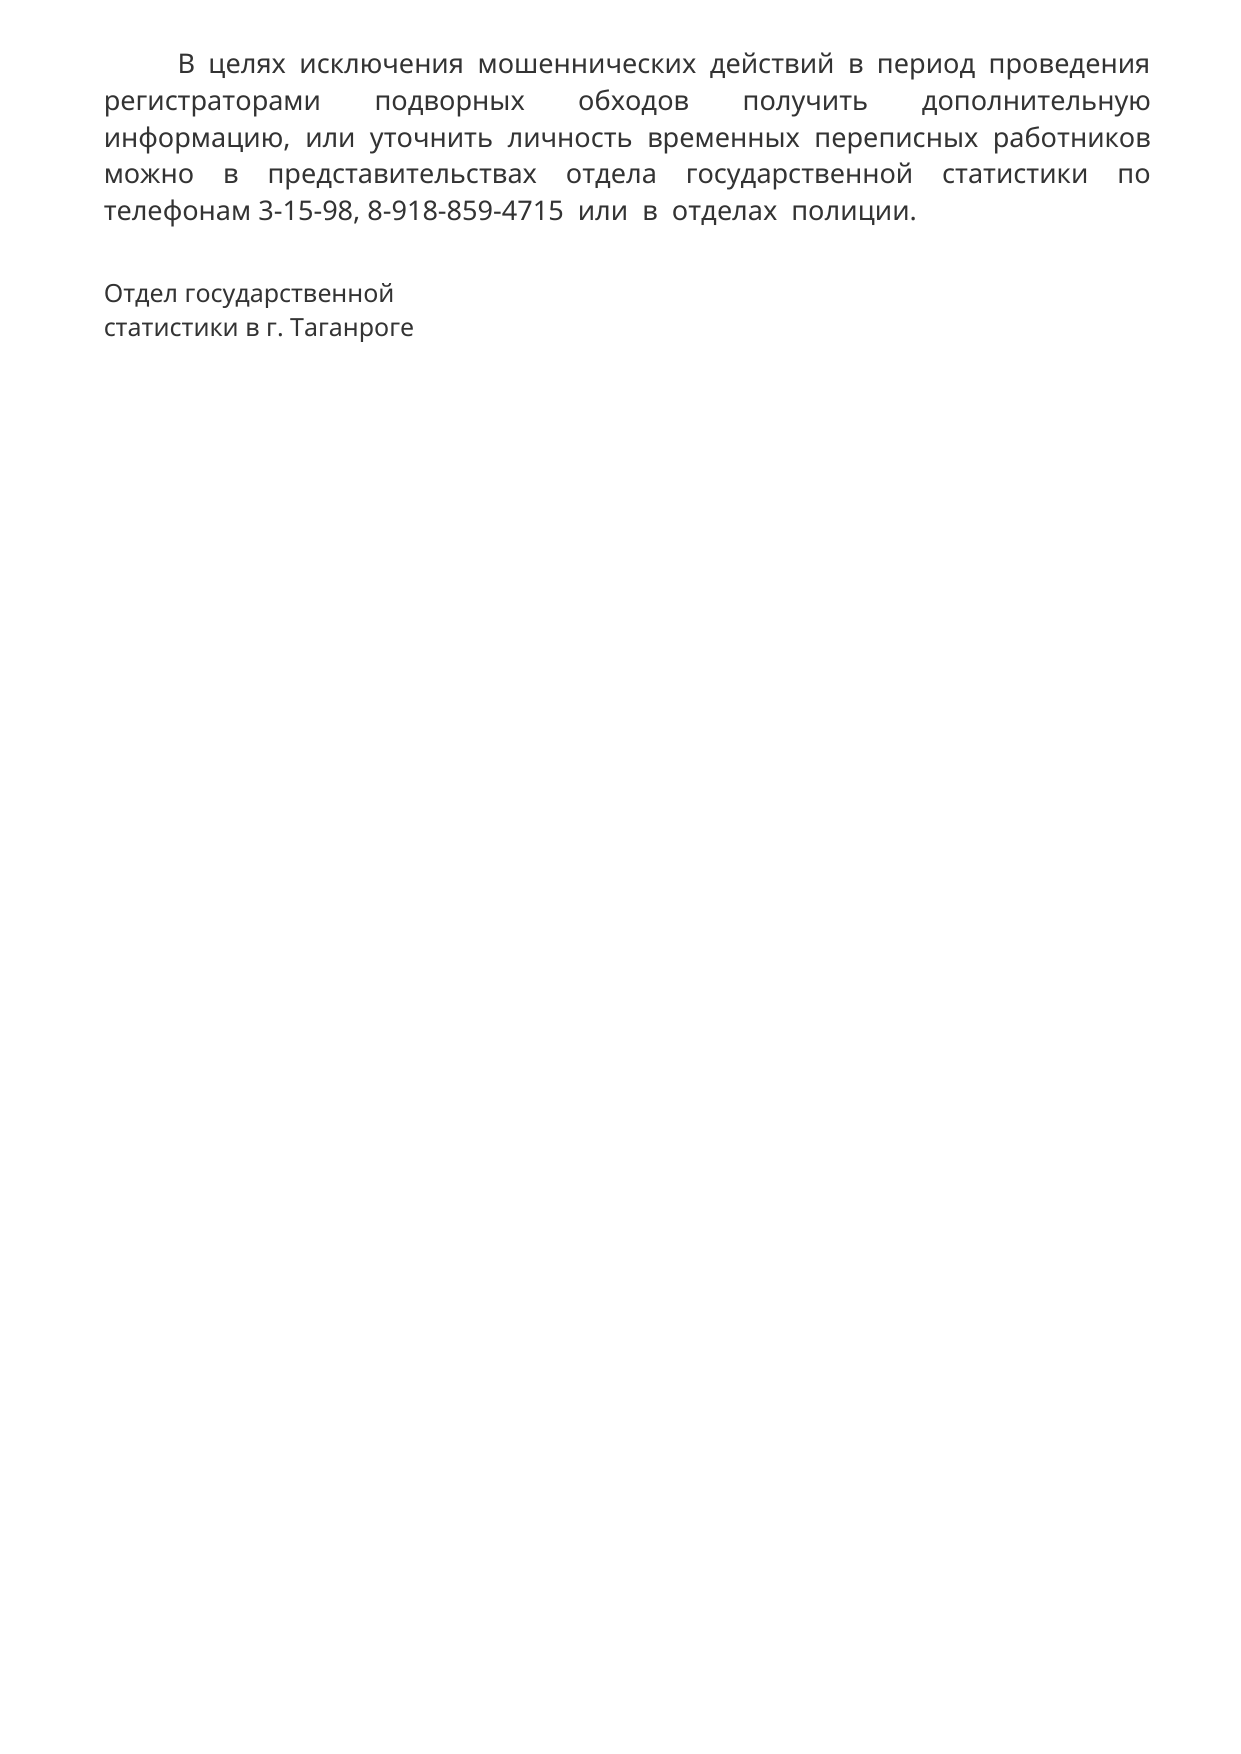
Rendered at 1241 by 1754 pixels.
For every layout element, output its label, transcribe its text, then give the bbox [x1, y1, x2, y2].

text статистики в г. Таганроге [103, 309, 1152, 343]
text Отдел государственной [103, 275, 1152, 309]
text В целях исключения мошеннических действий в период проведения регистраторами подворных обходов получить дополнительную информацию, или уточнить личность временных переписных работников можно в представительствах отдела государственной статистики по телефонам 3-15-98, 8-918-859-4715 или в отделах полиции. [103, 44, 1152, 229]
